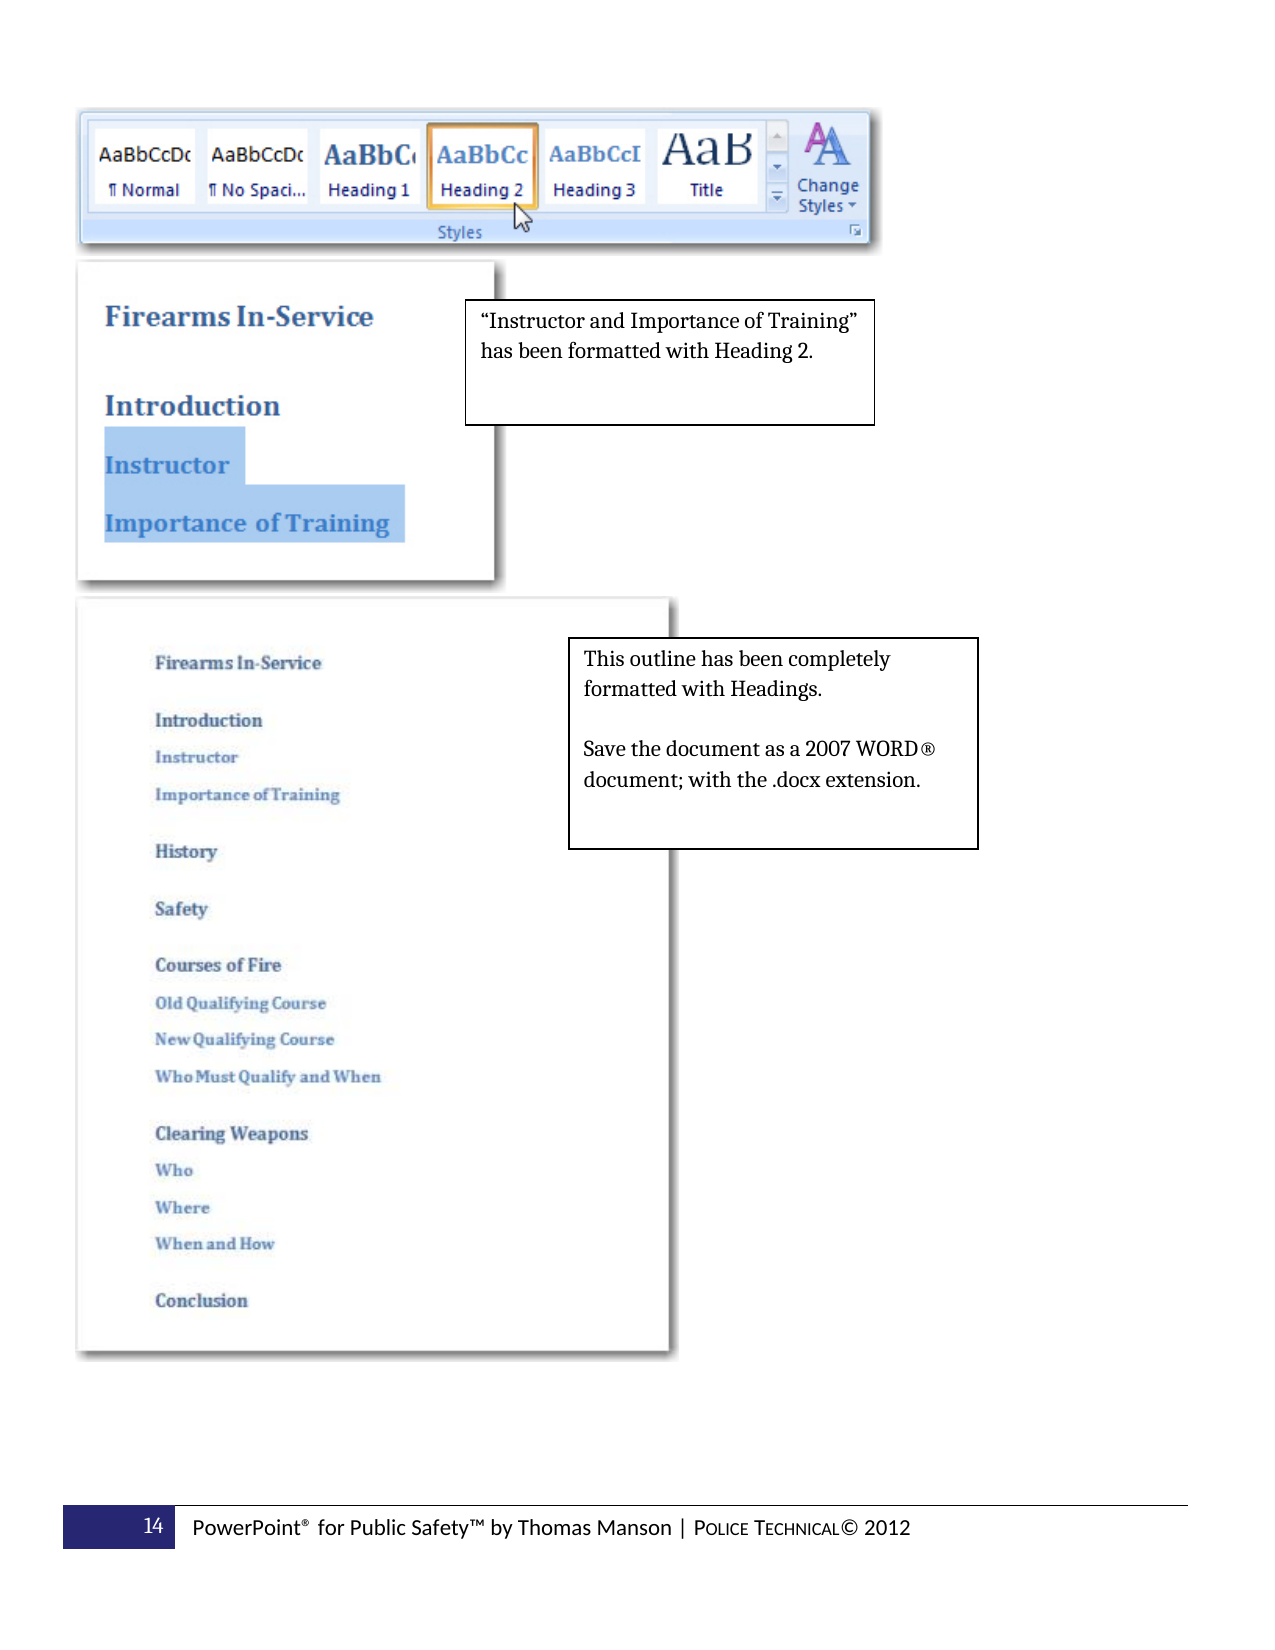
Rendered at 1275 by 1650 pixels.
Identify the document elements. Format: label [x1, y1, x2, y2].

picture [75, 596, 680, 1362]
picture [75, 107, 883, 256]
picture [75, 259, 507, 593]
